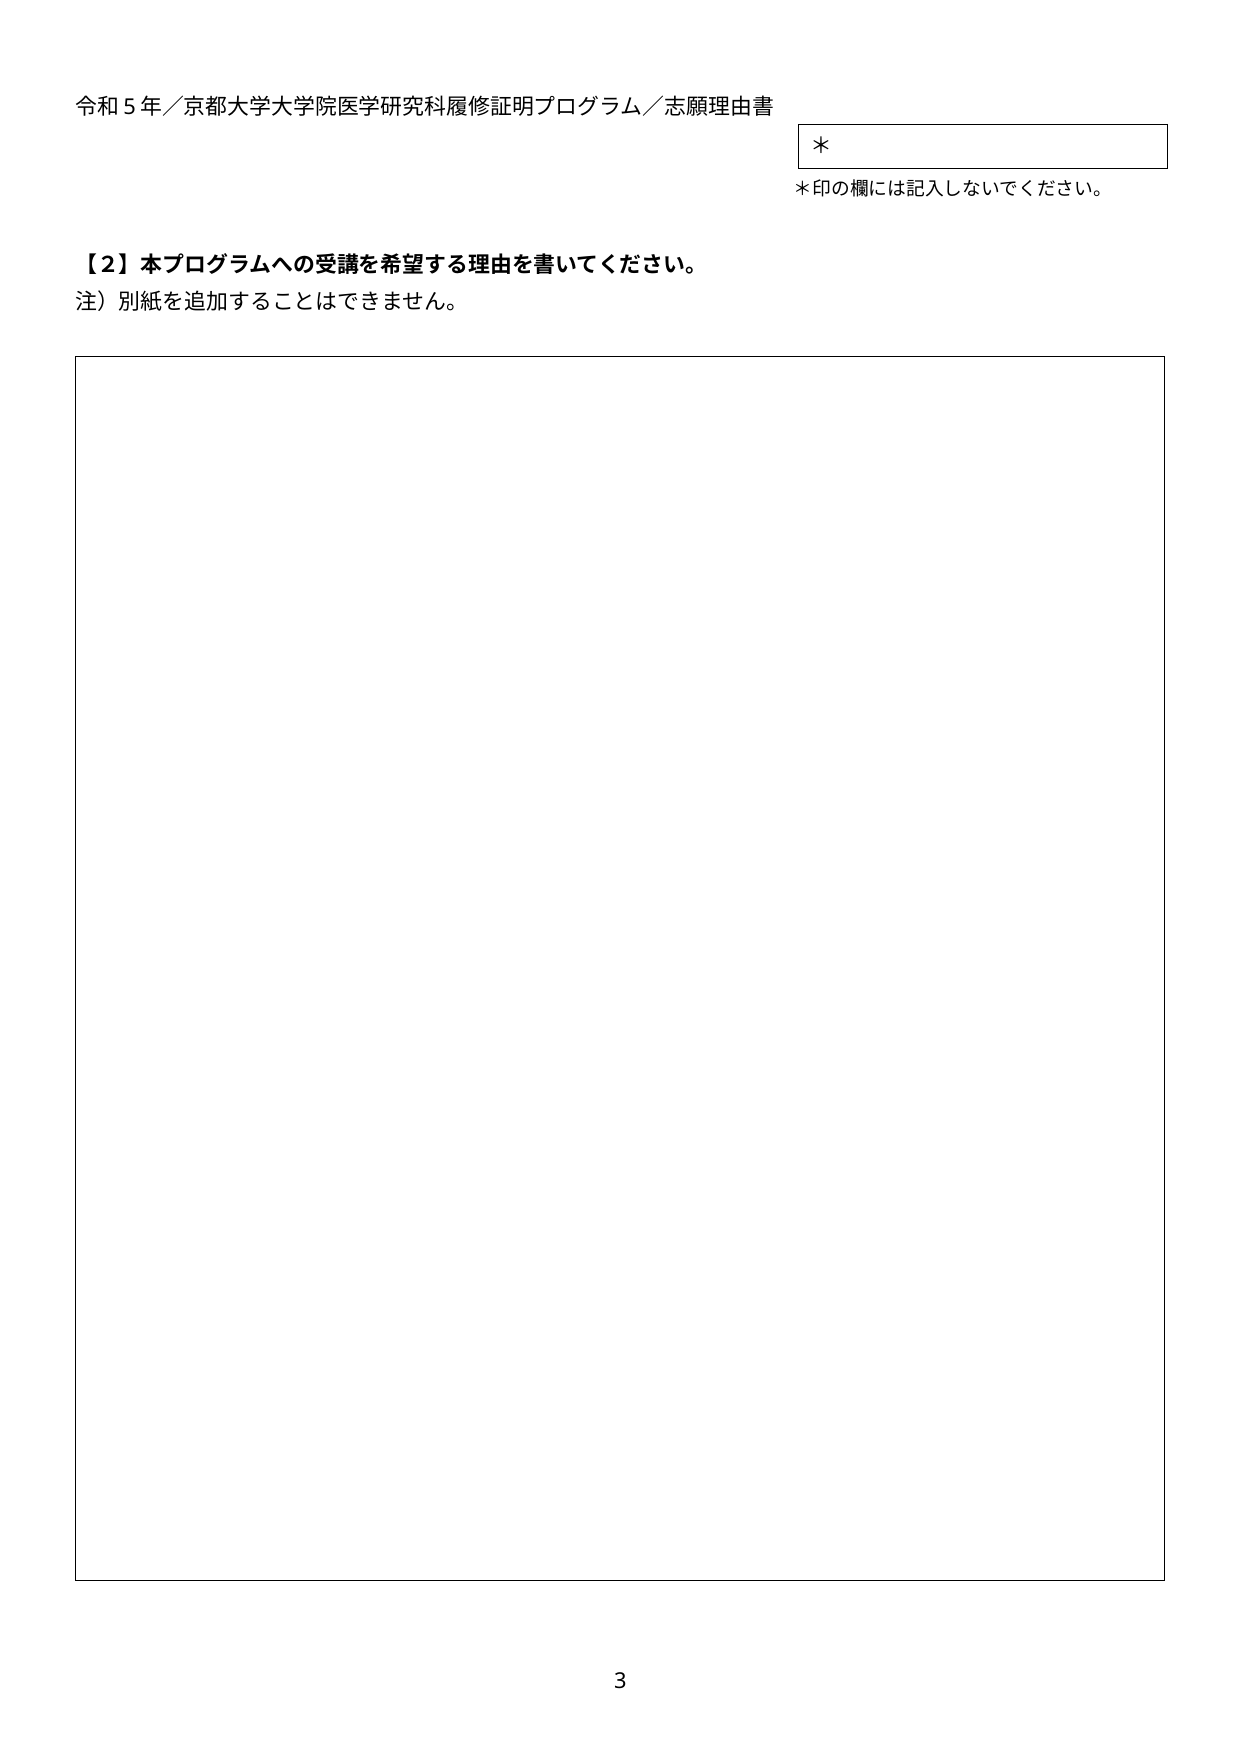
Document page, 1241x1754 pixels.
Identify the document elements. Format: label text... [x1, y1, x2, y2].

text 【２】本プログラムへの受講を希望する理由を書いてください。 [75, 244, 1165, 281]
text ＊印の欄には記入しないでください。 [75, 169, 1165, 206]
text 注）別紙を追加することはできません。 [75, 281, 1165, 319]
table_cell ＊ [799, 125, 1167, 168]
table_header [76, 357, 1164, 1580]
